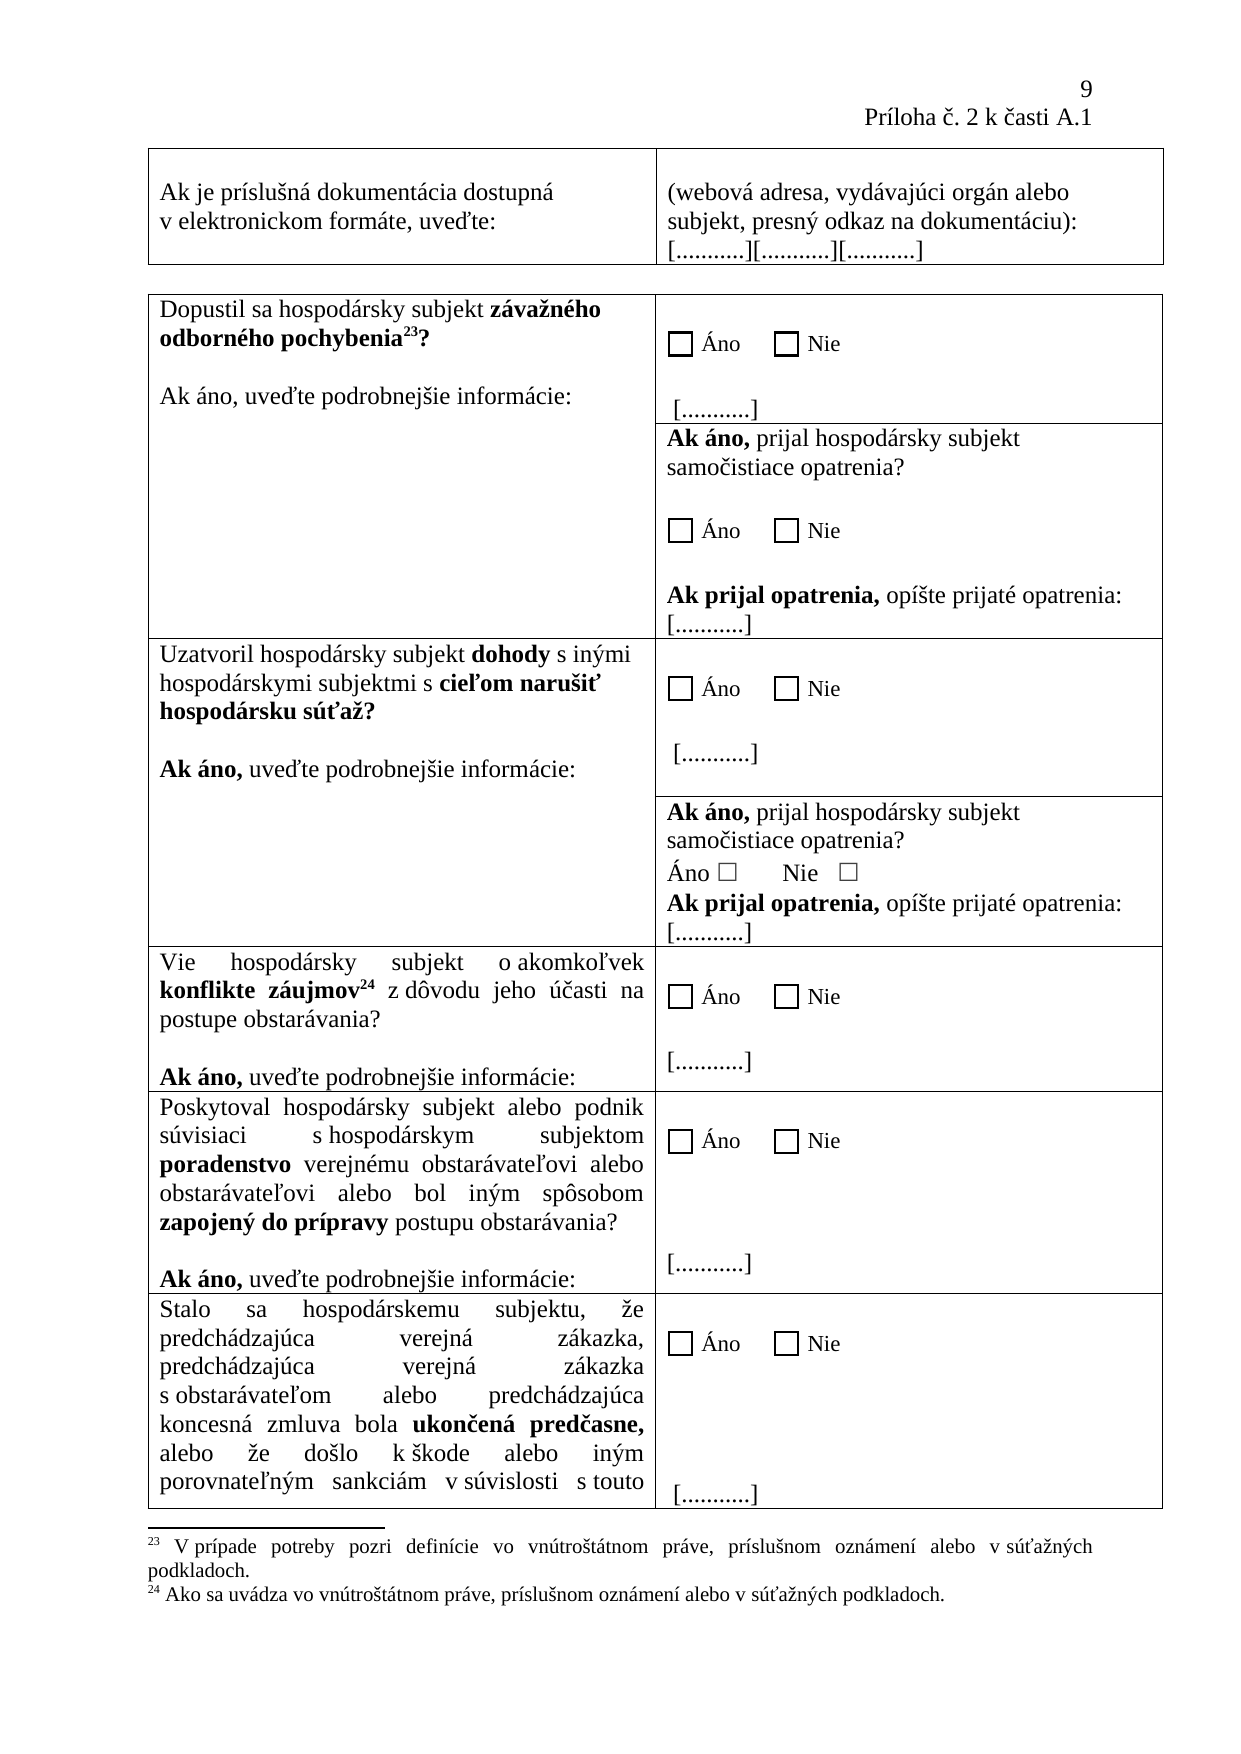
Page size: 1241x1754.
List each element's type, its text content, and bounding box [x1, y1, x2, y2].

table_cell Uzatvoril hospodársky subjekt dohody s inými hospodárskymi subjektmi s cieľom narušiť hospodársku súťaž? Ak áno, uveďte podrobnejšie informácie: [149, 639, 655, 946]
table_cell Poskytoval hospodársky subjekt alebo podnik súvisiaci s hospodárskym subjektom poradenstvo verejnému obstarávateľovi alebo obstarávateľovi alebo bol iným spôsobom zapojený do prípravy postupu obstarávania? Ak áno, uveďte podrobnejšie informácie: [149, 1092, 655, 1293]
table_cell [149, 149, 656, 264]
table_header [...........] [656, 295, 1162, 422]
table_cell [657, 149, 1163, 264]
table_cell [149, 1294, 655, 1508]
table_header Dopustil sa hospodársky subjekt závažného odborného pochybenia? Ak áno, uveďte podrobnejšie informácie: [149, 295, 655, 638]
table_cell Ak áno, prijal hospodársky subjekt samočistiace opatrenia? Ak prijal opatrenia, opíšte prijaté opatrenia: [...........] [656, 424, 1162, 638]
table_cell Ak áno, prijal hospodársky subjekt samočistiace opatrenia? Áno ☐ Nie ☐ Ak prijal opatrenia, opíšte prijaté opatrenia: [...........] [656, 797, 1162, 946]
table_cell [...........] [656, 1092, 1162, 1293]
table_cell Vie hospodársky subjekt o akomkoľvek konflikte záujmov z dôvodu jeho účasti na postupe obstarávania? Ak áno, uveďte podrobnejšie informácie: [149, 947, 655, 1091]
table_cell [...........] [656, 639, 1162, 796]
table_cell [...........] [656, 1294, 1162, 1508]
table_cell [...........] [656, 947, 1162, 1091]
